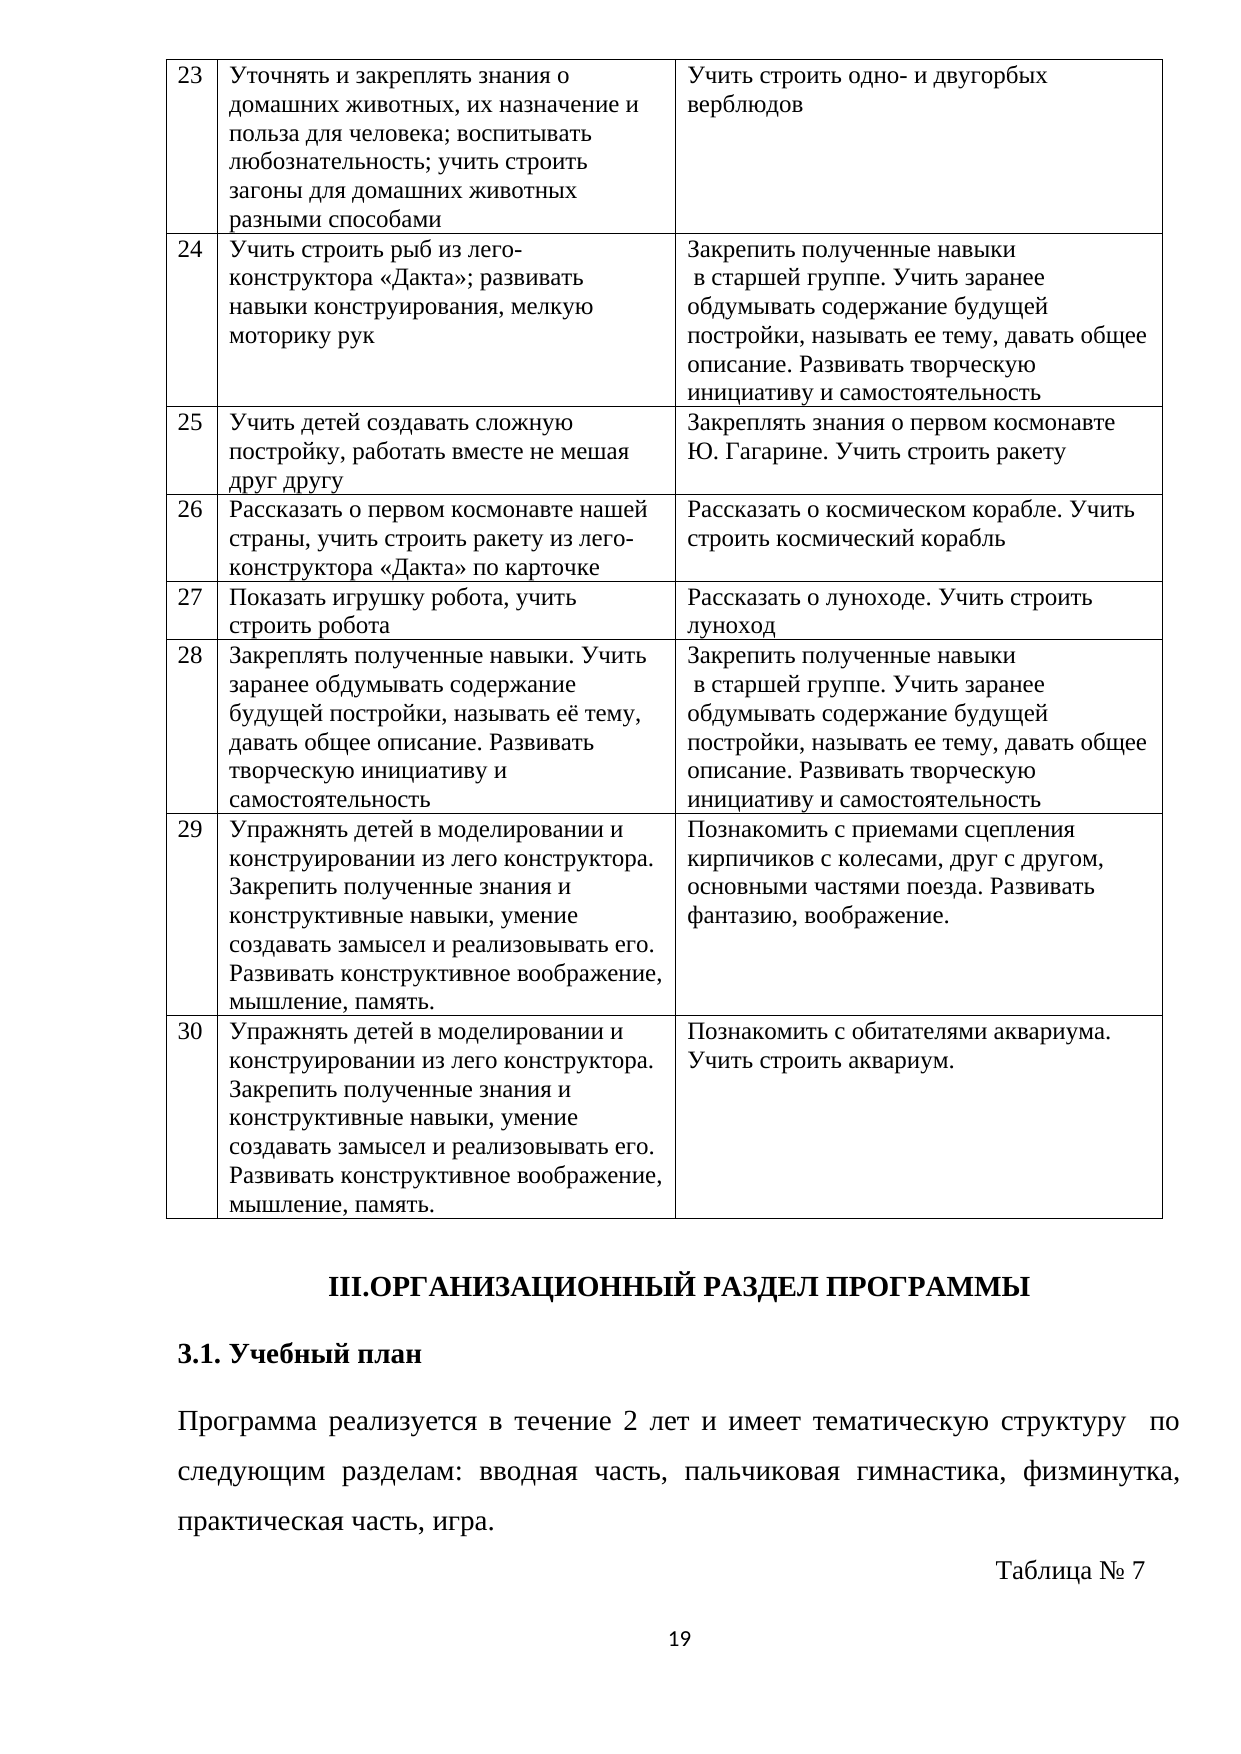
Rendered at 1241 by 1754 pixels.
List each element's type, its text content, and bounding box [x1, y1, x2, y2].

table_cell Учить детей создавать сложную постройку, работать вместе не мешая друг другу [218, 407, 675, 493]
table_cell Уточнять и закреплять знания о домашних животных, их назначение и польза для человека; воспитывать любознательность; учить строить загоны для домашних животных разными способами [218, 60, 675, 233]
table_cell 26 [167, 495, 217, 581]
list Программа реализуется в течение 2 лет и имеет тематическую структуру по следующим разделам: вводная часть, пальчиковая гимнастика, физминутка, практическая часть, игра. [177, 1403, 1181, 1537]
table_cell 29 [167, 814, 217, 1015]
table_cell Упражнять детей в моделировании и конструировании из лего конструктора. Закрепить полученные знания и конструктивные навыки, умение создавать замысел и реализовывать его. Развивать конструктивное воображение, мышление, память. [218, 814, 675, 1015]
table_cell Закреплять знания о первом космонавте Ю. Гагарине. Учить строить ракету [676, 407, 1162, 493]
table_cell Упражнять детей в моделировании и конструировании из лего конструктора. Закрепить полученные знания и конструктивные навыки, умение создавать замысел и реализовывать его. Развивать конструктивное воображение, мышление, память. [218, 1016, 675, 1217]
table_cell Учить строить одно- и двугорбых верблюдов [676, 60, 1162, 233]
text 3.1. Учебный план [177, 1336, 1181, 1369]
table_cell Познакомить с приемами сцепления кирпичиков с колесами, друг с другом, основными частями поезда. Развивать фантазию, воображение. [676, 814, 1162, 1015]
table_cell Рассказать о первом космонавте нашей страны, учить строить ракету из лего- конструктора «Дакта» по карточке [218, 495, 675, 581]
text III.ОРГАНИЗАЦИОННЫЙ РАЗДЕЛ ПРОГРАММЫ [177, 1269, 1181, 1302]
table_cell Рассказать о луноходе. Учить строить луноход [676, 582, 1162, 639]
table_cell Рассказать о космическом корабле. Учить строить космический корабль [676, 495, 1162, 581]
table_cell 25 [167, 407, 217, 493]
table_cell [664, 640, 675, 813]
table_cell 30 [167, 1016, 217, 1217]
table_cell Учить строить рыб из лего- конструктора «Дакта»; развивать навыки конструирования, мелкую моторику рук [218, 234, 675, 406]
table_cell 24 [167, 234, 217, 406]
table_cell 28 [167, 640, 217, 813]
table_cell Показать игрушку робота, учить строить робота [218, 582, 675, 639]
table_cell 23 [167, 60, 217, 233]
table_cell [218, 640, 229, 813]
table_cell Познакомить с обитателями аквариума. Учить строить аквариум. [676, 1016, 1162, 1217]
table_cell 27 [167, 582, 217, 639]
list Таблица № 7 [177, 1554, 1181, 1585]
